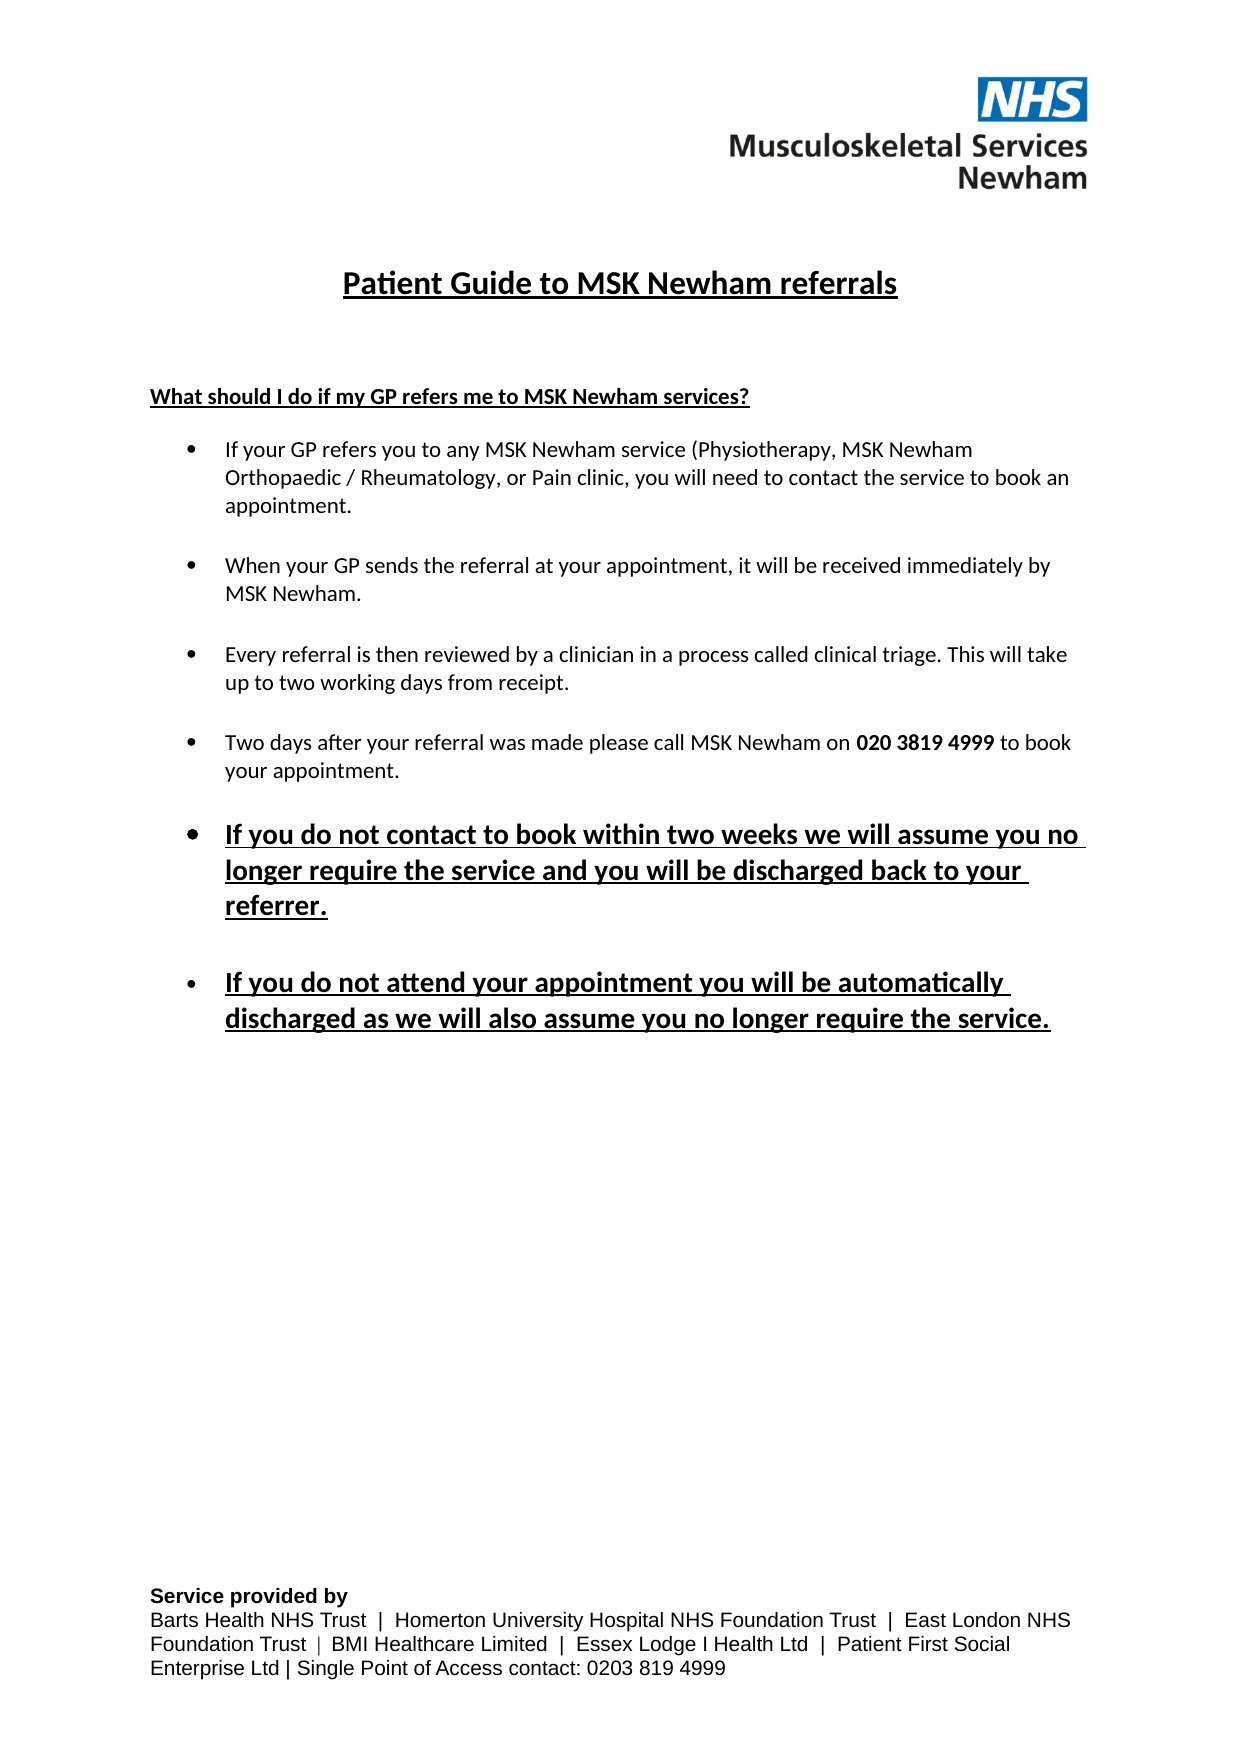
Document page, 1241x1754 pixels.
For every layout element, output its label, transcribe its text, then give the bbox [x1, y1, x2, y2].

text Patient Guide to MSK Newham referrals [150, 262, 1090, 302]
list Every referral is then reviewed by a clinician in a process called clinical triage. This will take up to two working days from receipt. [187, 640, 1090, 696]
list Two days after your referral was made please call MSK Newham on 020 3819 4999 to book your appointment. [187, 728, 1090, 784]
list When your GP sends the referral at your appointment, it will be received immediately by MSK Newham. [187, 552, 1090, 608]
list If you do not attend your appointment you will be automatically discharged as we will also assume you no longer require the service. [187, 964, 1090, 1035]
picture [727, 73, 1091, 194]
text What should I do if my GP refers me to MSK Newham services? [150, 382, 1090, 410]
list If your GP refers you to any MSK Newham service (Physiotherapy, MSK Newham Orthopaedic / Rheumatology, or Pain clinic, you will need to contact the service to book an appointment. [187, 435, 1090, 519]
list If you do not contact to book within two weeks we will assume you no longer require the service and you will be discharged back to your referrer. [187, 816, 1090, 923]
